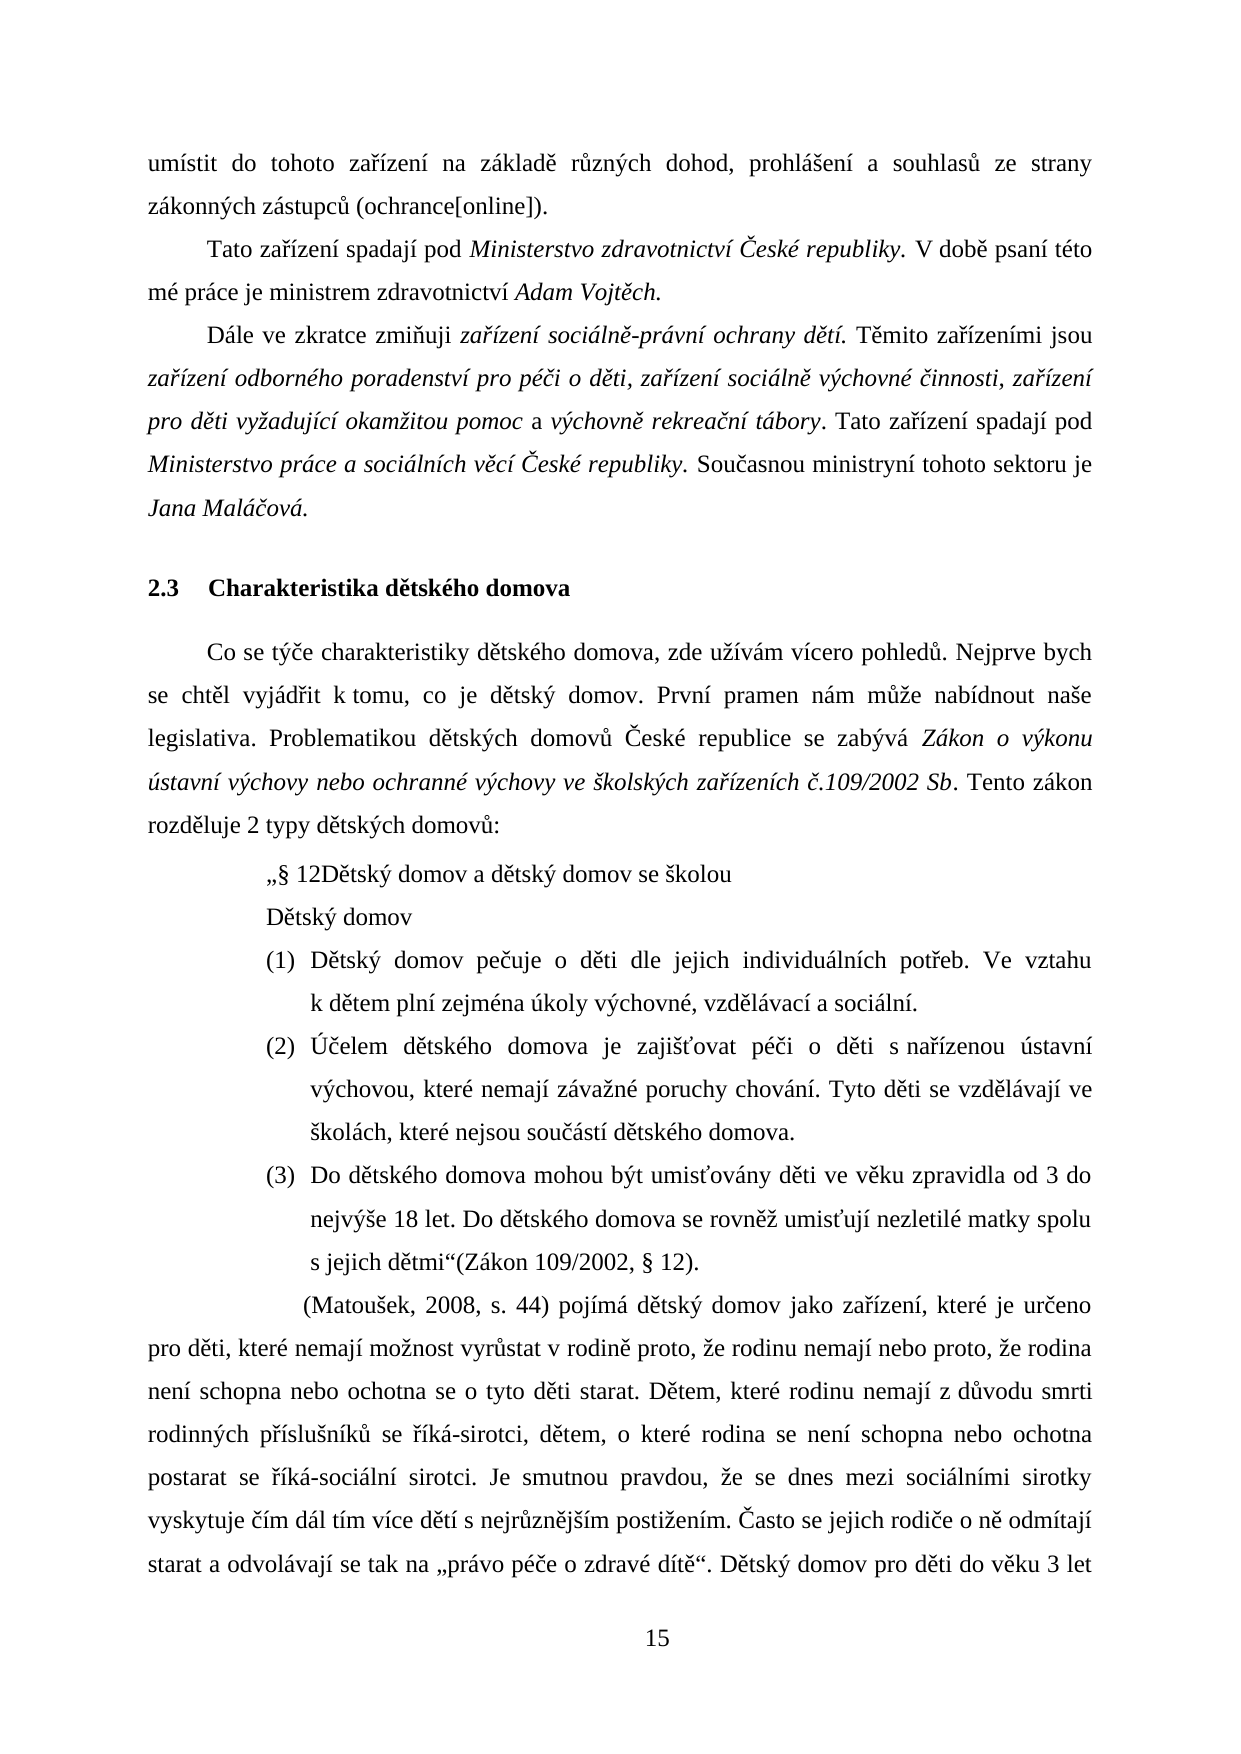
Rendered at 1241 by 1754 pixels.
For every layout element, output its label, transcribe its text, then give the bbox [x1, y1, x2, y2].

text Tato zařízení spadají pod Ministerstvo zdravotnictví České republiky. V době psaní této mé práce je ministrem zdravotnictví Adam Vojtěch. [148, 234, 1093, 306]
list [148, 1290, 1093, 1577]
text Dále ve zkratce zmiňuji zařízení sociálně-právní ochrany dětí. Těmito zařízeními jsou zařízení odborného poradenství pro péči o děti, zařízení sociálně výchovné činnosti, zařízení pro děti vyžadující okamžitou pomoc a výchovně rekreační tábory. Tato zařízení spadají pod Ministerstvo práce a sociálních věcí České republiky. Současnou ministryní tohoto sektoru je Jana Maláčová. [148, 320, 1093, 521]
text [148, 148, 1093, 219]
text „§ 12Dětský domov a dětský domov se školou [266, 859, 1093, 887]
list Do dětského domova mohou být umisťovány děti ve věku zpravidla od 3 do nejvýše 18 let. Do dětského domova se rovněž umisťují nezletilé matky spolu s jejich dětmi“(Zákon 109/2002, § 12). [266, 1161, 1093, 1276]
text Dětský domov [266, 902, 1093, 931]
list Účelem dětského domova je zajišťovat péči o děti s nařízenou ústavní výchovou, které nemají závažné poruchy chování. Tyto děti se vzdělávají ve školách, které nejsou součástí dětského domova. [266, 1031, 1093, 1146]
text Co se týče charakteristiky dětského domova, zde užívám vícero pohledů. Nejprve bych se chtěl vyjádřit k tomu, co je dětský domov. První pramen nám může nabídnout naše legislativa. Problematikou dětských domovů České republice se zabývá Zákon o výkonu ústavní výchovy nebo ochranné výchovy ve školských zařízeních č.109/2002 Sb. Tento zákon rozděluje 2 typy dětských domovů: [148, 637, 1093, 838]
subtitle Charakteristika dětského domova [148, 573, 1093, 602]
list Dětský domov pečuje o děti dle jejich individuálních potřeb. Ve vztahu k dětem plní zejména úkoly výchovné, vzdělávací a sociální. [266, 945, 1093, 1017]
